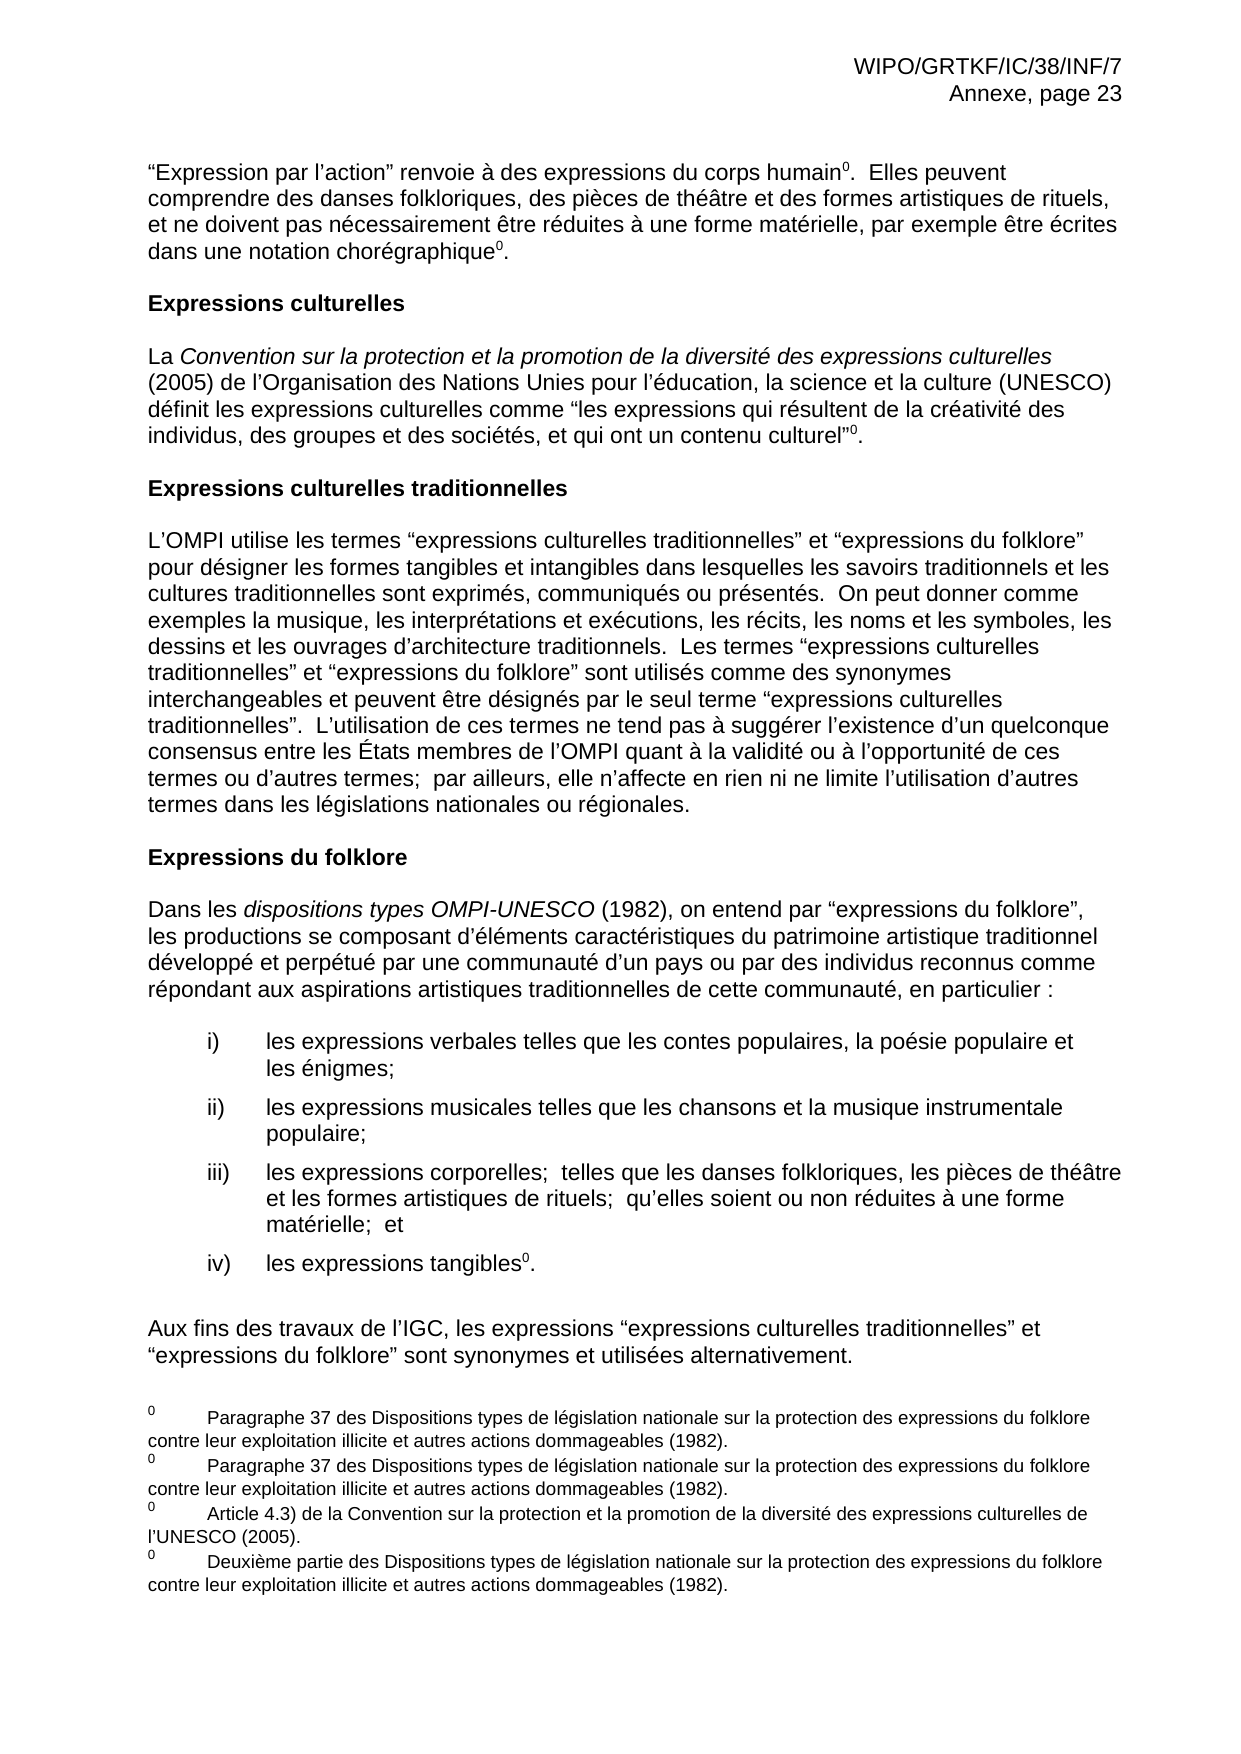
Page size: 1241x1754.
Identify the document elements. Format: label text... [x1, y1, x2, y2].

subtitle Expressions culturelles [148, 290, 1122, 317]
list les expressions verbales telles que les contes populaires, la poésie populaire et les énigmes; [207, 1028, 1122, 1081]
list les expressions corporelles; telles que les danses folkloriques, les pièces de théâtre et les formes artistiques de rituels; qu’elles soient ou non réduites à une forme matérielle; et [207, 1159, 1122, 1238]
text Aux fins des travaux de l’IGC, les expressions “expressions culturelles traditionnelles” et “expressions du folklore” sont synonymes et utilisées alternativement. [148, 1315, 1122, 1368]
subtitle Expressions culturelles traditionnelles [148, 475, 1122, 501]
text Dans les dispositions types OMPI-UNESCO (1982), on entend par “expressions du folklore”, les productions se composant d’éléments caractéristiques du patrimoine artistique traditionnel développé et perpétué par une communauté d’un pays ou par des individus reconnus comme répondant aux aspirations artistiques traditionnelles de cette communauté, en particulier : [148, 896, 1122, 1002]
text “Expression par l’action” renvoie à des expressions du corps humain. Elles peuvent comprendre des danses folkloriques, des pièces de théâtre et des formes artistiques de rituels, et ne doivent pas nécessairement être réduites à une forme matérielle, par exemple être écrites dans une notation chorégraphique. [148, 158, 1122, 264]
list les expressions tangibles. [207, 1250, 1122, 1277]
list les expressions musicales telles que les chansons et la musique instrumentale populaire; [207, 1093, 1122, 1146]
text L’OMPI utilise les termes “expressions culturelles traditionnelles” et “expressions du folklore” pour désigner les formes tangibles et intangibles dans lesquelles les savoirs traditionnels et les cultures traditionnelles sont exprimés, communiqués ou présentés. On peut donner comme exemples la musique, les interprétations et exécutions, les récits, les noms et les symboles, les dessins et les ouvrages d’architecture traditionnels. Les termes “expressions culturelles traditionnelles” et “expressions du folklore” sont utilisés comme des synonymes interchangeables et peuvent être désignés par le seul terme “expressions culturelles traditionnelles”. L’utilisation de ces termes ne tend pas à suggérer l’existence d’un quelconque consensus entre les États membres de l’OMPI quant à la validité ou à l’opportunité de ces termes ou d’autres termes; par ailleurs, elle n’affecte en rien ni ne limite l’utilisation d’autres termes dans les législations nationales ou régionales. [148, 527, 1122, 817]
text La Convention sur la protection et la promotion de la diversité des expressions culturelles (2005) de l’Organisation des Nations Unies pour l’éducation, la science et la culture (UNESCO) définit les expressions culturelles comme “les expressions qui résultent de la créativité des individus, des groupes et des sociétés, et qui ont un contenu culturel”. [148, 343, 1122, 448]
subtitle Expressions du folklore [148, 844, 1122, 870]
